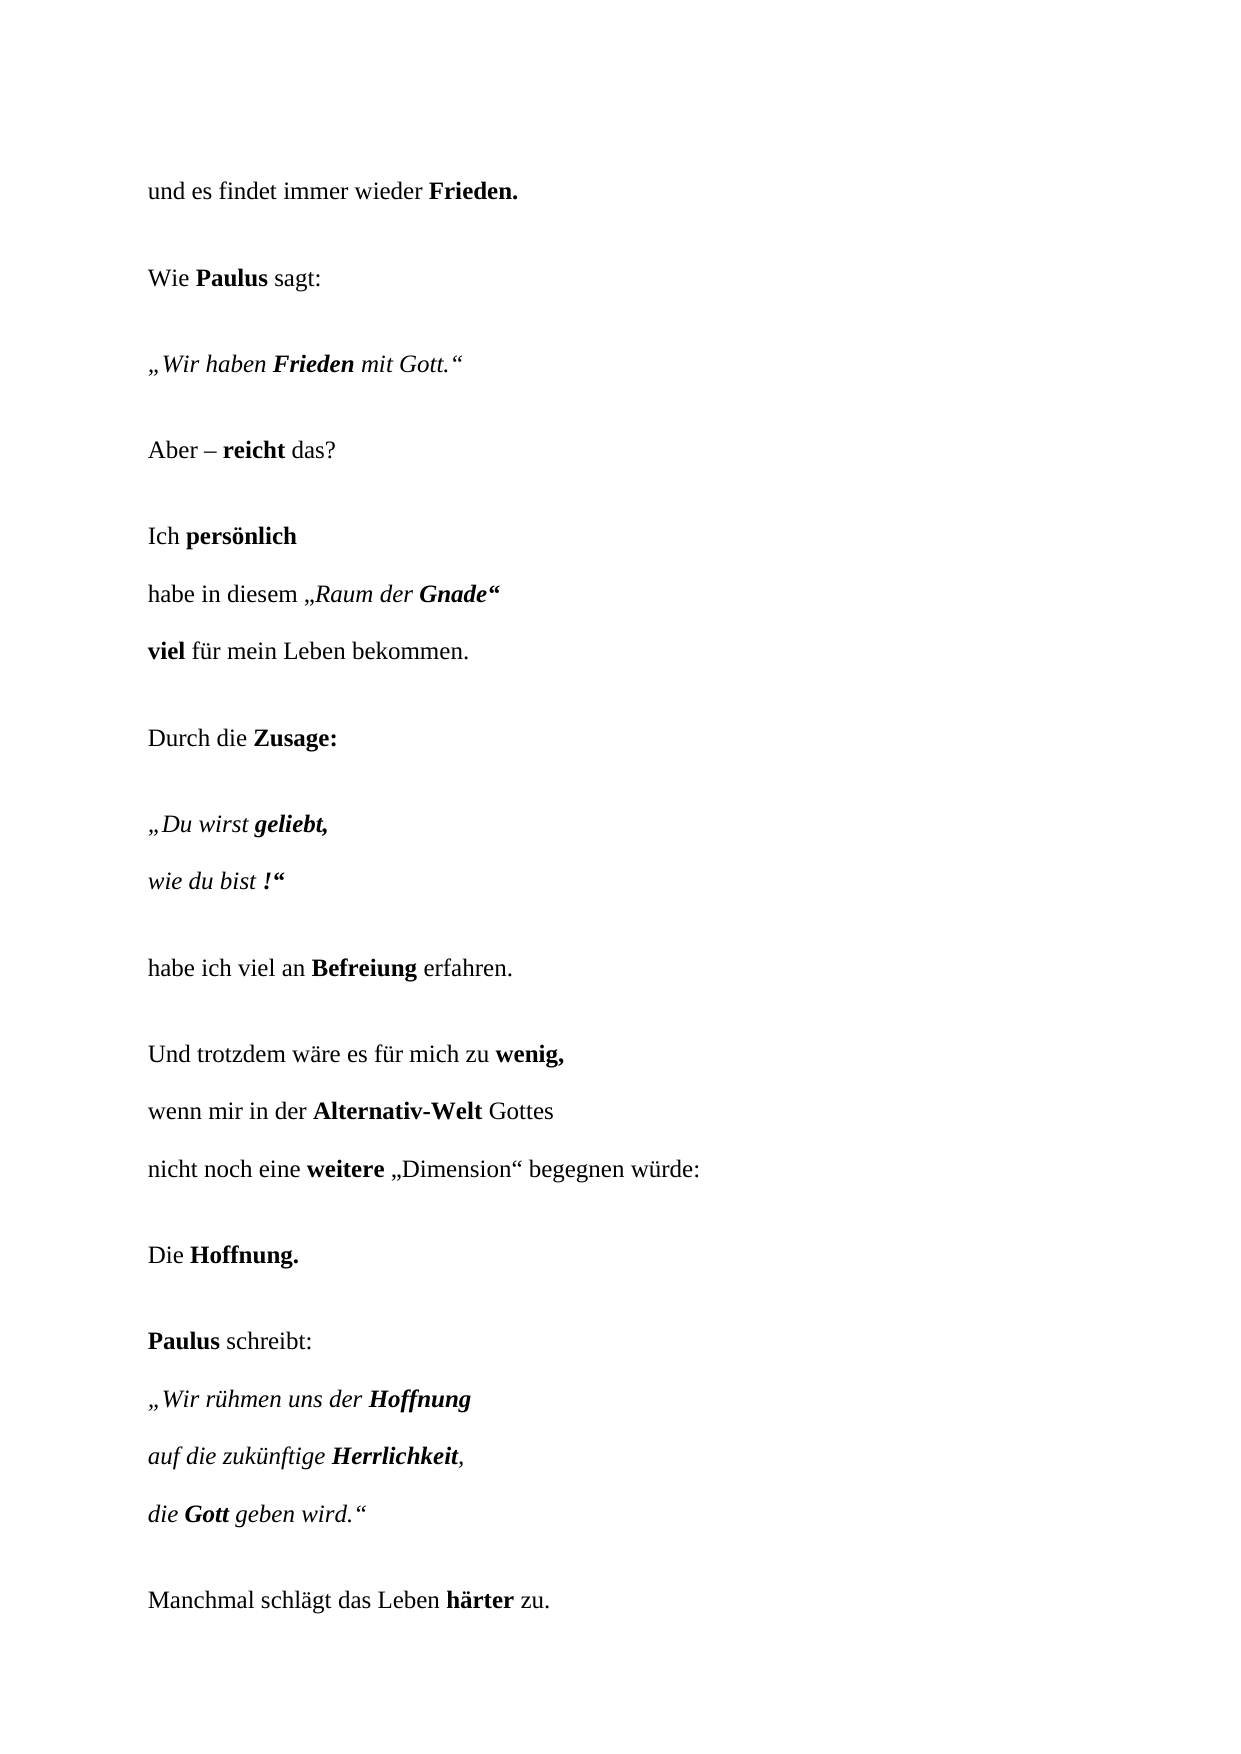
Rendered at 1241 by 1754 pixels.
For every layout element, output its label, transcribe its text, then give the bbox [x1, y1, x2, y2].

text Wie Paulus sagt: [148, 263, 1093, 291]
text wie du bist !“ [148, 866, 1093, 895]
text habe ich viel an Befreiung erfahren. [148, 953, 1093, 981]
text Paulus schreibt: [148, 1326, 1093, 1355]
text und es findet immer wieder Frieden. [148, 176, 1093, 205]
text Ich persönlich [148, 521, 1093, 550]
text nicht noch eine weitere „Dimension“ begegnen würde: [148, 1154, 1093, 1183]
text Die Hoffnung. [148, 1240, 1093, 1269]
text Aber – reicht das? [148, 435, 1093, 464]
text „Du wirst geliebt, [148, 809, 1093, 838]
text viel für mein Leben bekommen. [148, 636, 1093, 665]
text „Wir rühmen uns der Hoffnung [148, 1384, 1093, 1413]
text Manchmal schlägt das Leben härter zu. [148, 1585, 1093, 1614]
text habe in diesem „Raum der Gnade“ [148, 579, 1093, 608]
text wenn mir in der Alternativ-Welt Gottes [148, 1096, 1093, 1125]
text Und trotzdem wäre es für mich zu wenig, [148, 1039, 1093, 1068]
text auf die zukünftige Herrlichkeit, [148, 1441, 1093, 1470]
text die Gott geben wird.“ [148, 1499, 1093, 1528]
text Durch die Zusage: [148, 723, 1093, 751]
text „Wir haben Frieden mit Gott.“ [148, 349, 1093, 378]
